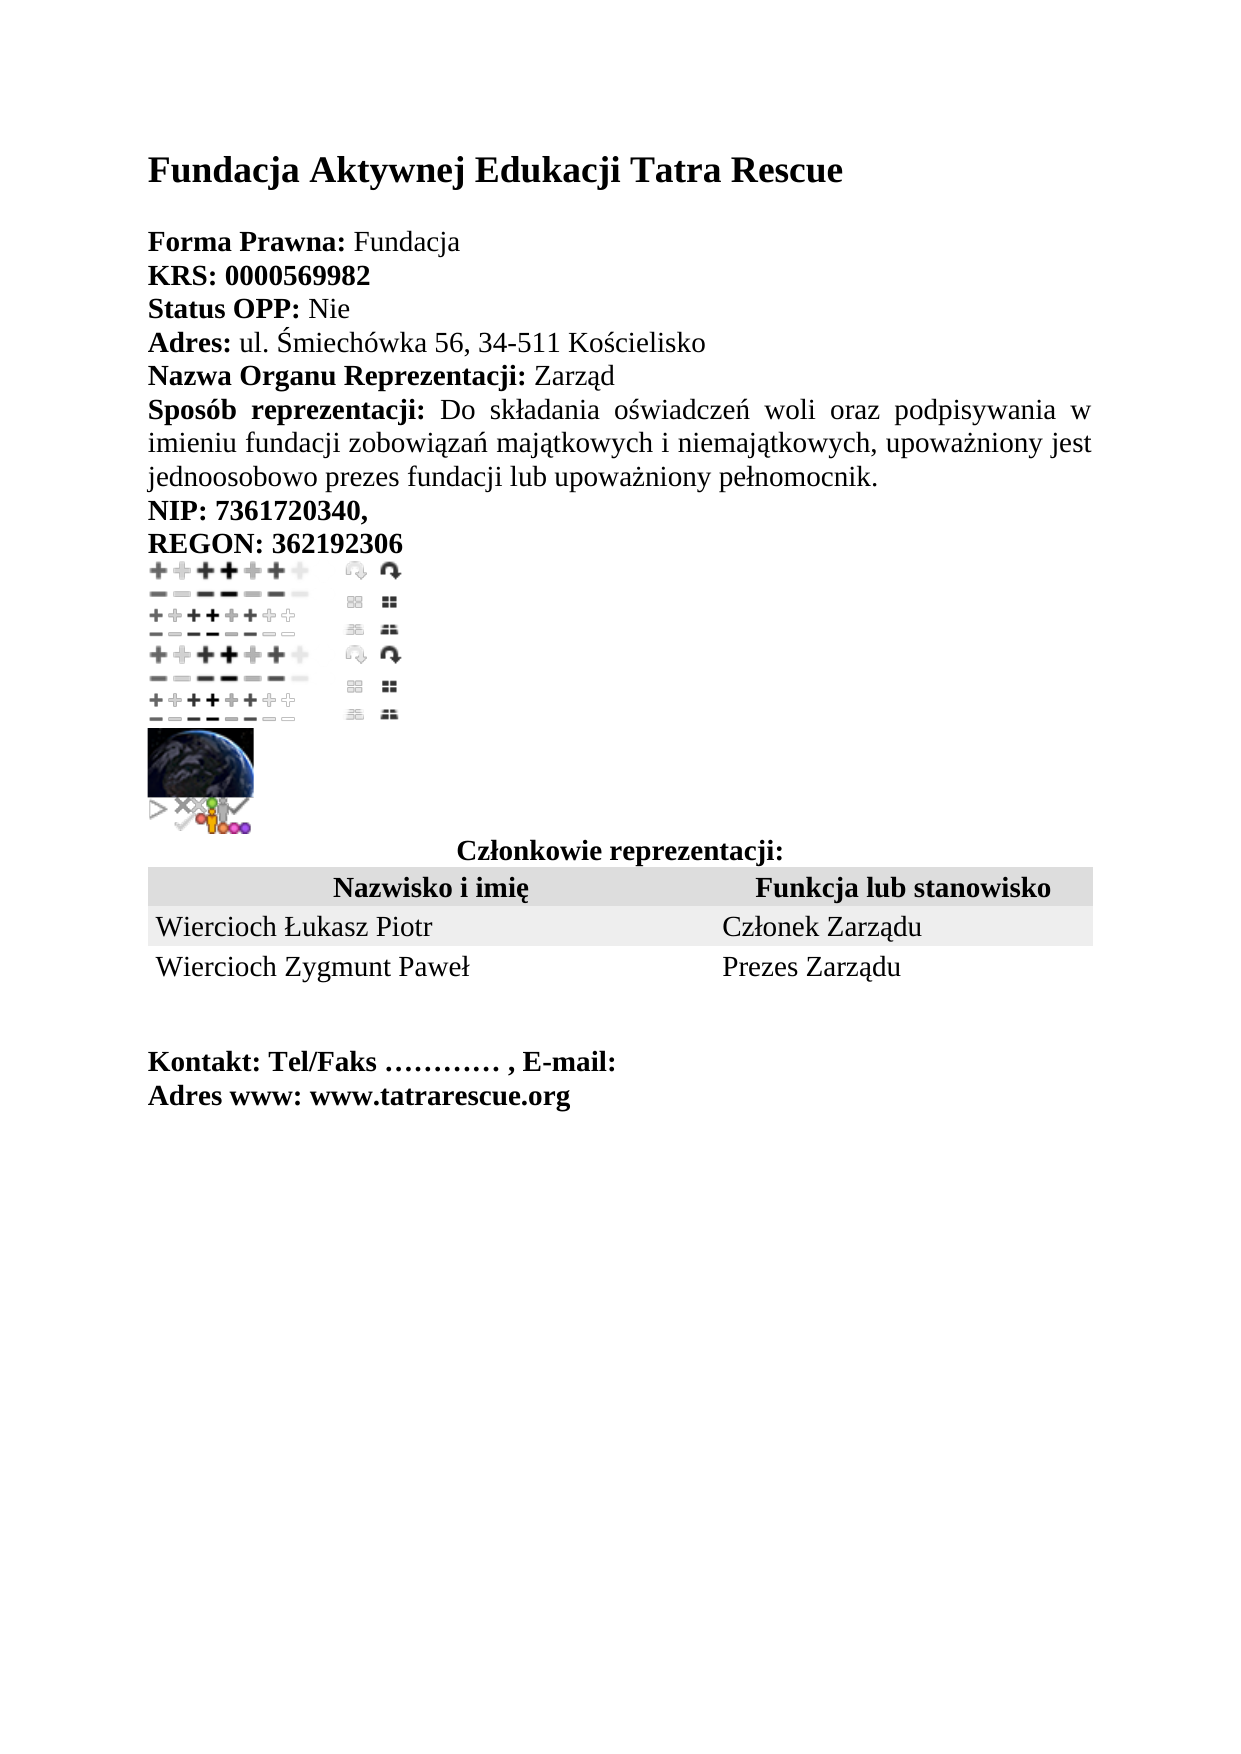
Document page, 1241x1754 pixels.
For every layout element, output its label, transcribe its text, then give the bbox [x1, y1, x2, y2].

table_cell Prezes Zarządu [714, 946, 1093, 986]
text Forma Prawna: Fundacja [148, 224, 1093, 258]
text Nazwa Organu Reprezentacji: Zarząd [148, 358, 1093, 392]
text Adres: ul. Śmiechówka 56, 34-511 Kościelisko [148, 325, 1093, 358]
text Kontakt: Tel/Faks ………… , E-mail: [148, 1044, 1093, 1078]
text NIP: 7361720340, [148, 493, 1093, 526]
text Fundacja Aktywnej Edukacji Tatra Rescue [148, 148, 1093, 191]
text Status OPP: Nie [148, 291, 1093, 325]
picture [147, 559, 414, 834]
table_cell Wiercioch Łukasz Piotr [148, 906, 714, 946]
text Sposób reprezentacji: Do składania oświadczeń woli oraz podpisywania w imieniu fundacji zobowiązań majątkowych i niemajątkowych, upoważniony jest jednoosobowo prezes fundacji lub upoważniony pełnomocnik. [148, 392, 1093, 493]
text REGON: 362192306 [148, 526, 1093, 560]
table_header Funkcja lub stanowisko [714, 867, 1093, 906]
text Adres www: www.tatrarescue.org [148, 1078, 1093, 1112]
text Członkowie reprezentacji: [148, 833, 1093, 867]
table_cell Wiercioch Zygmunt Paweł [148, 946, 714, 986]
table_header Nazwisko i imię [148, 867, 714, 906]
table_cell Członek Zarządu [714, 906, 1093, 946]
text KRS: 0000569982 [148, 258, 1093, 291]
